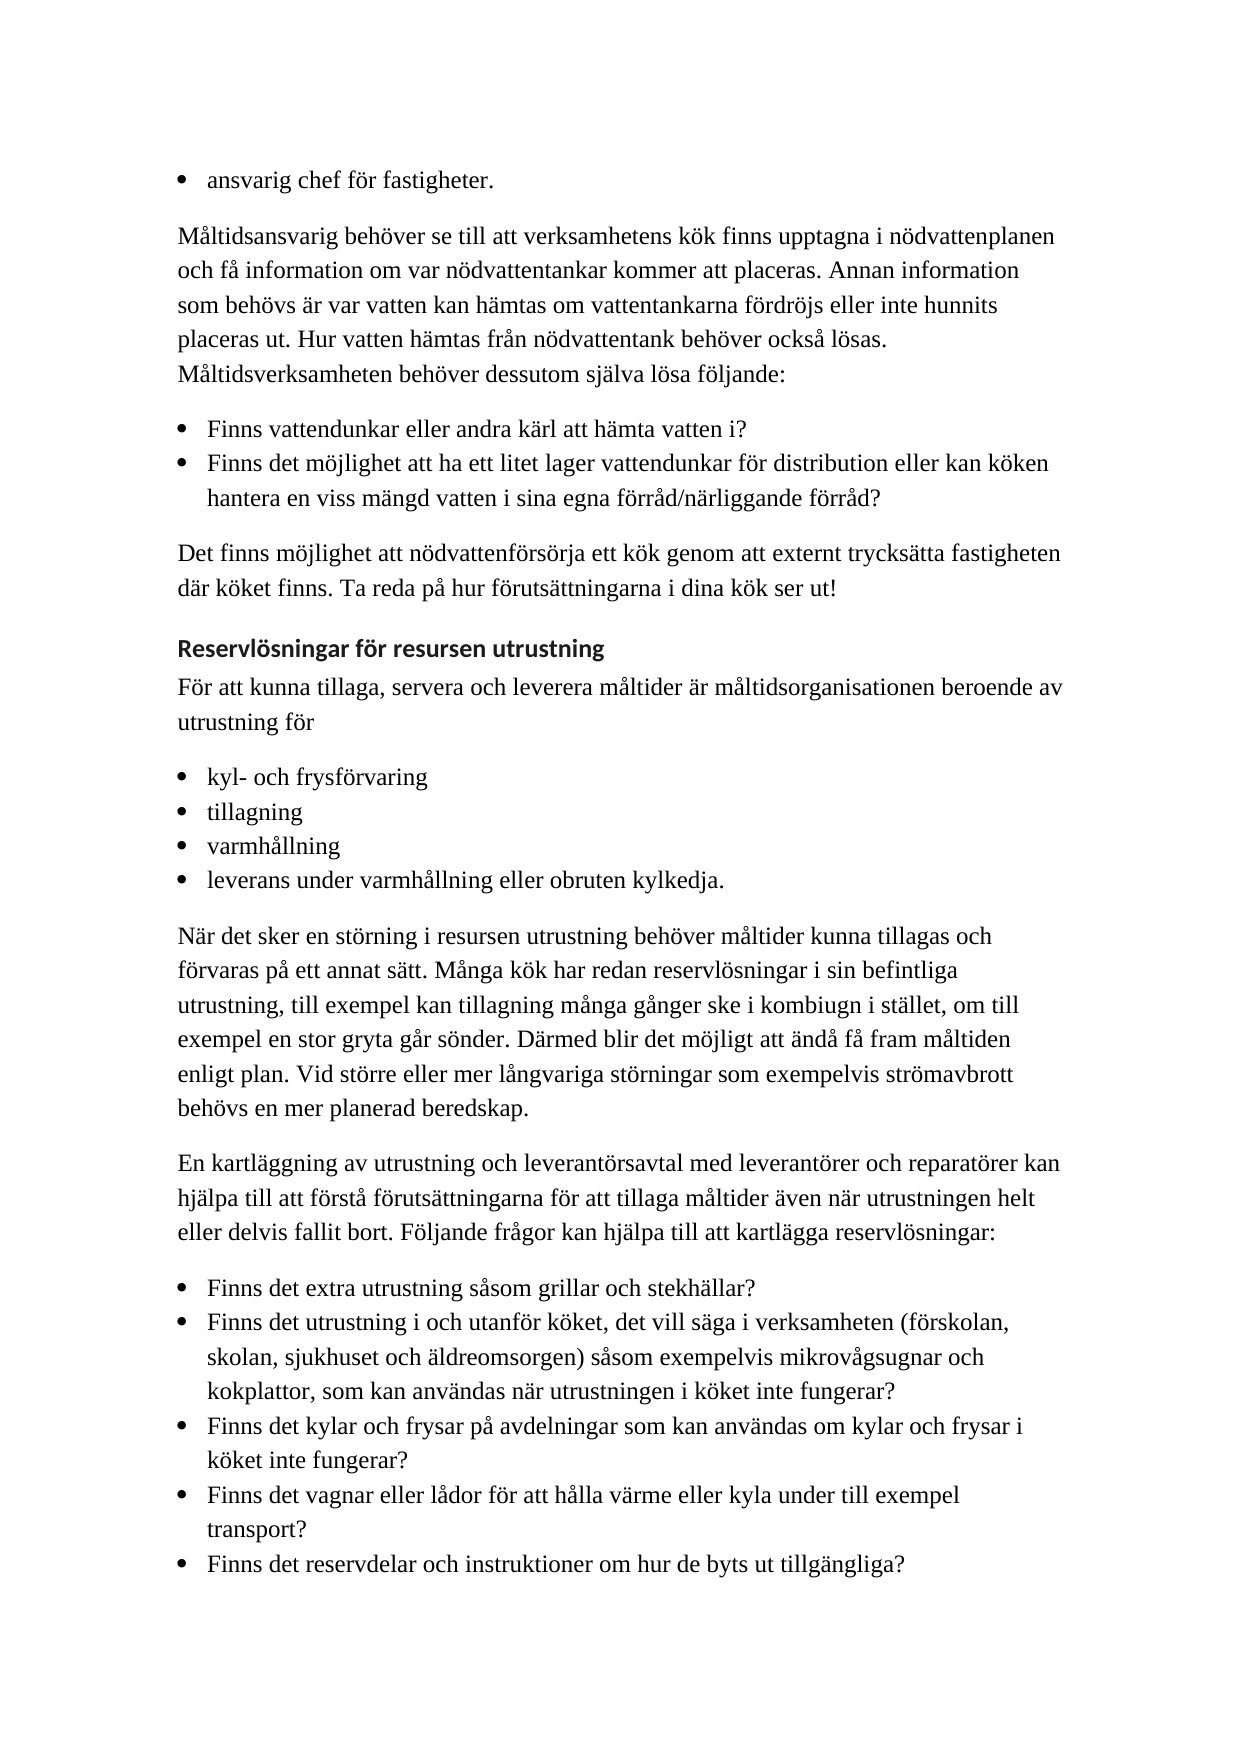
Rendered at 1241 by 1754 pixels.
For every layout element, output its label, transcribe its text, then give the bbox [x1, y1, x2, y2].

list Finns det kylar och frysar på avdelningar som kan användas om kylar och frysar i köket inte fungerar? [177, 1411, 1063, 1474]
list leverans under varmhållning eller obruten kylkedja. [177, 866, 1063, 894]
text En kartläggning av utrustning och leverantörsavtal med leverantörer och reparatörer kan hjälpa till att förstå förutsättningarna för att tillaga måltider även när utrustningen helt eller delvis fallit bort. Följande frågor kan hjälpa till att kartlägga reservlösningar: [177, 1148, 1063, 1246]
subtitle Reservlösningar för resursen utrustning [177, 632, 1063, 664]
list Finns det extra utrustning såsom grillar och stekhällar? [177, 1273, 1063, 1302]
list Finns vattendunkar eller andra kärl att hämta vatten i? [177, 414, 1063, 443]
list Finns det utrustning i och utanför köket, det vill säga i verksamheten (förskolan, skolan, sjukhuset och äldreomsorgen) såsom exempelvis mikrovågsugnar och kokplattor, som kan användas när utrustningen i köket inte fungerar? [177, 1307, 1063, 1405]
list tillagning [177, 797, 1063, 825]
text Det finns möjlighet att nödvattenförsörja ett kök genom att externt trycksätta fastigheten där köket finns. Ta reda på hur förutsättningarna i dina kök ser ut! [177, 538, 1063, 601]
text När det sker en störning i resursen utrustning behöver måltider kunna tillagas och förvaras på ett annat sätt. Många kök har redan reservlösningar i sin befintliga utrustning, till exempel kan tillagning många gånger ske i kombiugn i stället, om till exempel en stor gryta går sönder. Därmed blir det möjligt att ändå få fram måltiden enligt plan. Vid större eller mer långvariga störningar som exempelvis strömavbrott behövs en mer planerad beredskap. [177, 921, 1063, 1122]
text För att kunna tillaga, servera och leverera måltider är måltidsorganisationen beroende av utrustning för [177, 672, 1063, 736]
text Måltidsansvarig behöver se till att verksamhetens kök finns upptagna i nödvattenplanen och få information om var nödvattentankar kommer att placeras. Annan information som behövs är var vatten kan hämtas om vattentankarna fördröjs eller inte hunnits placeras ut. Hur vatten hämtas från nödvattentank behöver också lösas. Måltidsverksamheten behöver dessutom själva lösa följande: [177, 221, 1063, 387]
list kyl- och frysförvaring [177, 762, 1063, 791]
list Finns det vagnar eller lådor för att hålla värme eller kyla under till exempel transport? [177, 1480, 1063, 1543]
list Finns det reservdelar och instruktioner om hur de byts ut tillgängliga? [177, 1549, 1063, 1577]
list ansvarig chef för fastigheter. [177, 165, 1063, 194]
list Finns det möjlighet att ha ett litet lager vattendunkar för distribution eller kan köken hantera en viss mängd vatten i sina egna förråd/närliggande förråd? [177, 448, 1063, 512]
list varmhållning [177, 831, 1063, 860]
